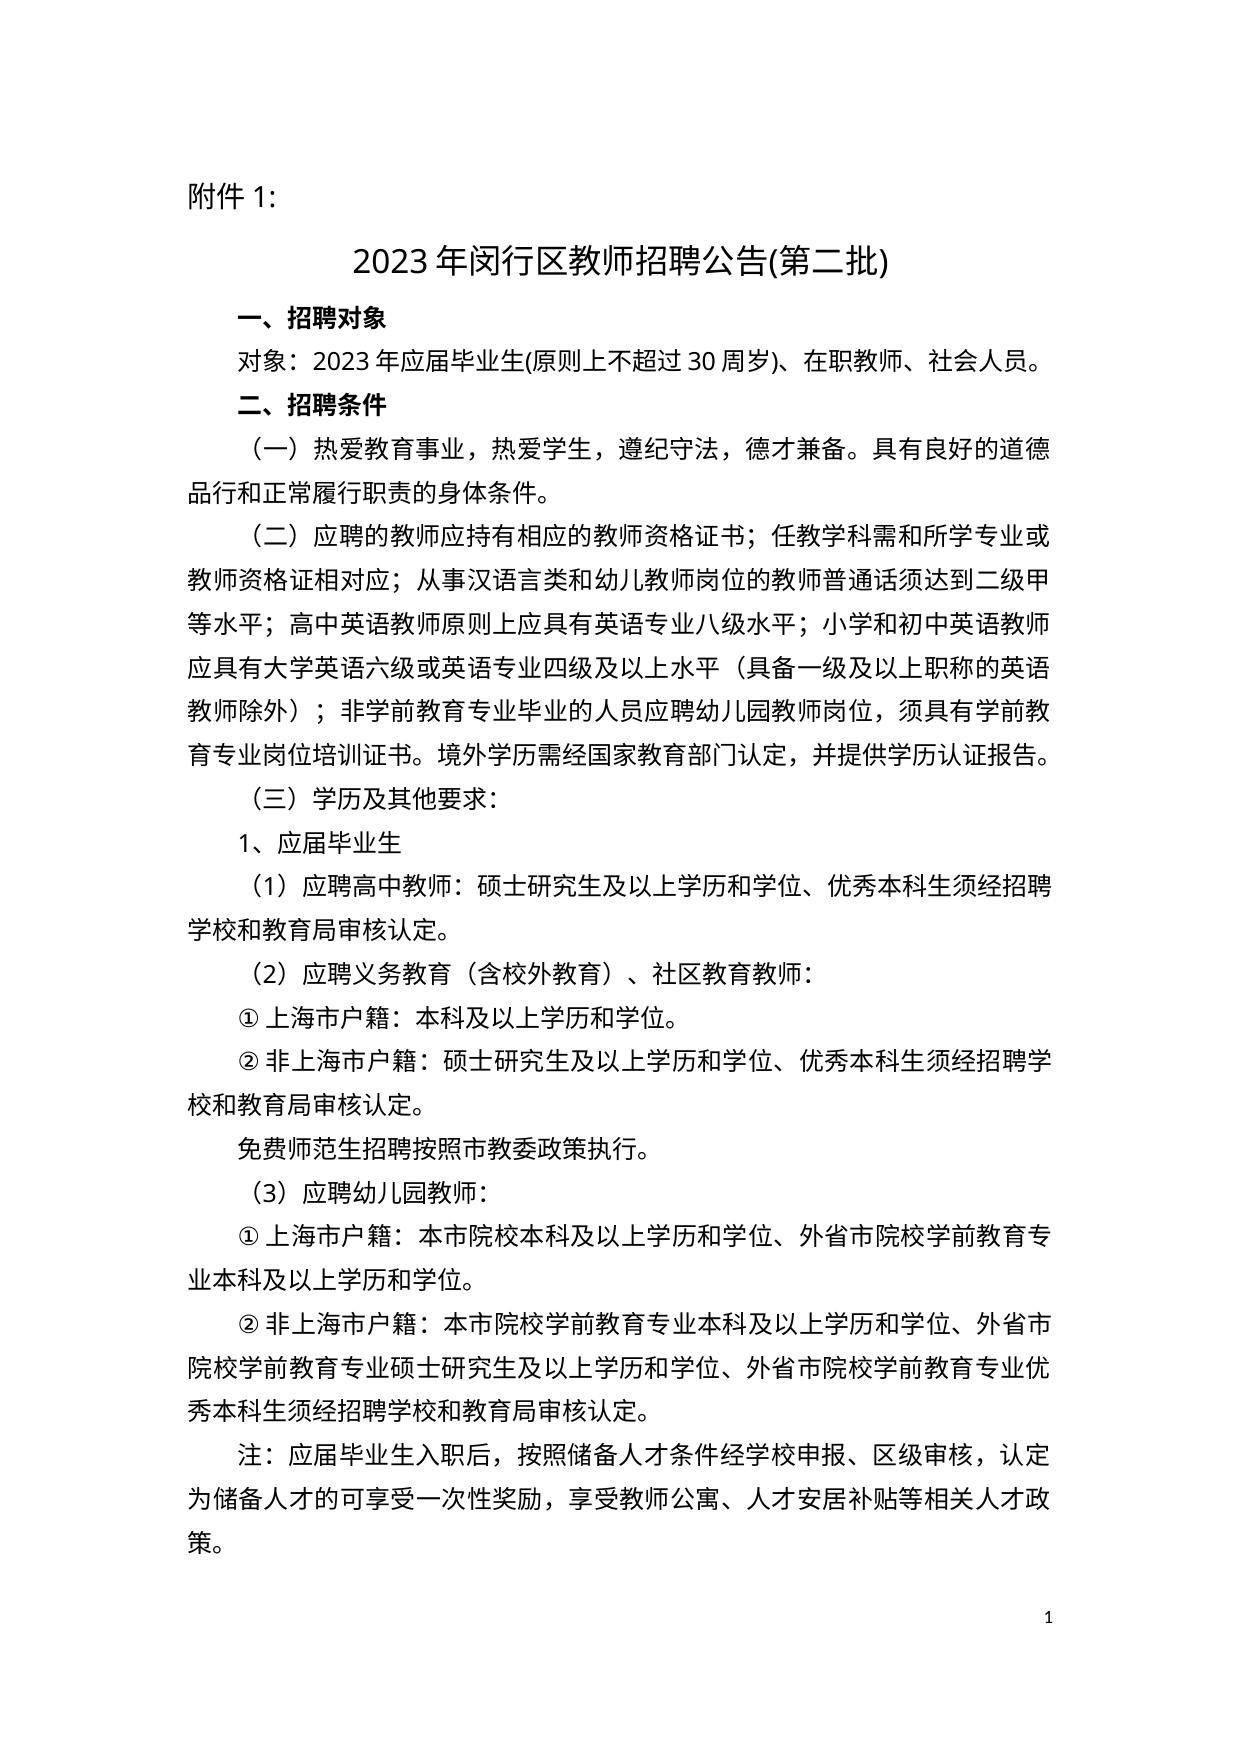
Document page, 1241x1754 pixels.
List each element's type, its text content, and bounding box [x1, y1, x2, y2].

text 注：应届毕业生入职后，按照储备人才条件经学校申报、区级审核，认定为储备人才的可享受一次性奖励，享受教师公寓、人才安居补贴等相关人才政策。 [187, 1429, 1053, 1561]
text 附件1: [187, 162, 1053, 227]
text （三）学历及其他要求： [187, 773, 1053, 817]
text 1、应届毕业生 [187, 817, 1053, 861]
text （2）应聘义务教育（含校外教育）、社区教育教师： [187, 948, 1053, 992]
text ②非上海市户籍：本市院校学前教育专业本科及以上学历和学位、外省市院校学前教育专业硕士研究生及以上学历和学位、外省市院校学前教育专业优秀本科生须经招聘学校和教育局审核认定。 [187, 1298, 1053, 1429]
text 一、招聘对象 [187, 292, 1053, 336]
text 对象：2023年应届毕业生(原则上不超过30周岁)、在职教师、社会人员。 [187, 336, 1053, 379]
text 免费师范生招聘按照市教委政策执行。 [187, 1123, 1053, 1167]
text 二、招聘条件 [187, 379, 1053, 423]
text （3）应聘幼儿园教师： [187, 1167, 1053, 1211]
text ①上海市户籍：本市院校本科及以上学历和学位、外省市院校学前教育专业本科及以上学历和学位。 [187, 1211, 1053, 1298]
text 2023年闵行区教师招聘公告(第二批) [187, 227, 1053, 292]
text （二）应聘的教师应持有相应的教师资格证书；任教学科需和所学专业或教师资格证相对应；从事汉语言类和幼儿教师岗位的教师普通话须达到二级甲等水平；高中英语教师原则上应具有英语专业八级水平；小学和初中英语教师应具有大学英语六级或英语专业四级及以上水平（具备一级及以上职称的英语教师除外）；非学前教育专业毕业的人员应聘幼儿园教师岗位，须具有学前教育专业岗位培训证书。境外学历需经国家教育部门认定，并提供学历认证报告。 [187, 511, 1053, 773]
text ①上海市户籍：本科及以上学历和学位。 [187, 992, 1053, 1036]
text （1）应聘高中教师：硕士研究生及以上学历和学位、优秀本科生须经招聘学校和教育局审核认定。 [187, 861, 1053, 948]
text （一）热爱教育事业，热爱学生，遵纪守法，德才兼备。具有良好的道德品行和正常履行职责的身体条件。 [187, 423, 1053, 511]
text ②非上海市户籍：硕士研究生及以上学历和学位、优秀本科生须经招聘学校和教育局审核认定。 [187, 1036, 1053, 1123]
